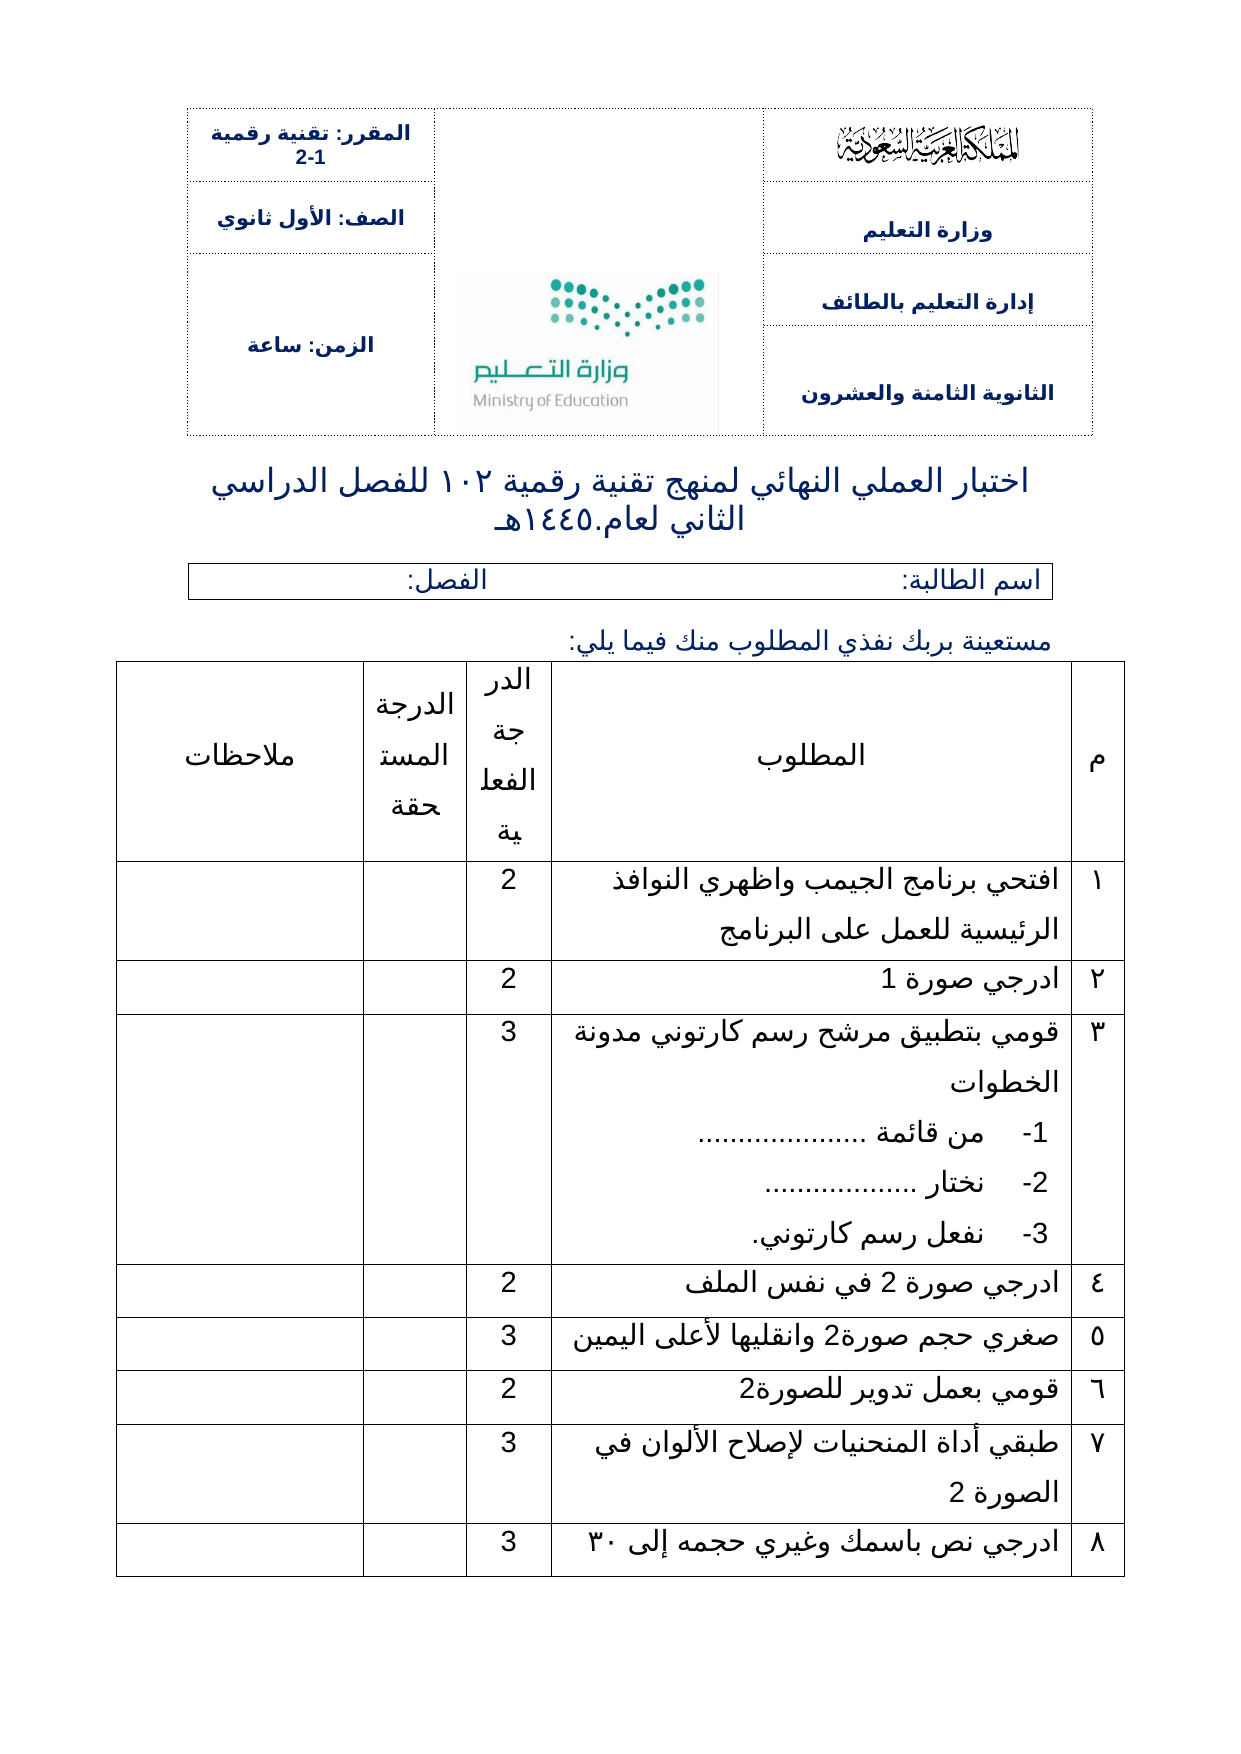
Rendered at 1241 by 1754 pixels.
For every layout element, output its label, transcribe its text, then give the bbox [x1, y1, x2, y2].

table_cell ١ [1072, 862, 1124, 960]
table_header [763, 108, 1092, 181]
table_cell ادرجي صورة 1 [552, 961, 1071, 1013]
table_cell 2 [467, 1371, 551, 1423]
table_header م [1072, 662, 1124, 861]
table_cell [117, 862, 363, 960]
table_cell 3 [467, 1318, 551, 1370]
table_cell [117, 1265, 363, 1317]
table_cell ٧ [1072, 1425, 1124, 1523]
table_cell [117, 1524, 363, 1576]
table_header [434, 108, 763, 435]
table_cell قومي بعمل تدوير للصورة2 [552, 1371, 1071, 1423]
text مستعينة بربك نفذي المطلوب منك فيما يلي: [187, 625, 1053, 656]
table_cell [364, 1015, 466, 1263]
picture [460, 271, 719, 435]
table_cell ٢ [1072, 961, 1124, 1013]
table_cell 3 [467, 1524, 551, 1576]
table_cell [364, 1371, 466, 1423]
table_cell [364, 1524, 466, 1576]
table_cell [364, 1265, 466, 1317]
table_header المطلوب [552, 662, 1071, 861]
table_cell [117, 961, 363, 1013]
table_cell [117, 1318, 363, 1370]
table_cell ادرجي صورة 2 في نفس الملف [552, 1265, 1071, 1317]
table_cell [117, 1425, 363, 1523]
table_cell افتحي برنامج الجيمب واظهري النوافذ الرئيسية للعمل على البرنامج [552, 862, 1071, 960]
table_cell 3 [467, 1425, 551, 1523]
table_cell قومي بتطبيق مرشح رسم كارتوني مدونة الخطوات من قائمة ..................... نختار ................... نفعل رسم كارتوني. [552, 1015, 1071, 1263]
table_cell صغري حجم صورة2 وانقليها لأعلى اليمين [552, 1318, 1071, 1370]
table_cell وزارة التعليم [763, 181, 1092, 253]
table_cell [364, 961, 466, 1013]
table_header اسم الطالبة: الفصل: [189, 564, 1052, 599]
table_cell الزمن: ساعة [188, 253, 434, 435]
table_cell ٤ [1072, 1265, 1124, 1317]
table_cell 3 [467, 1015, 551, 1263]
table_header الدرجة الفعلية [467, 662, 551, 861]
table_header المقرر: تقنية رقمية 1-2 [188, 108, 434, 181]
table_cell [117, 1371, 363, 1423]
table_header ملاحظات [117, 662, 363, 861]
table_cell الصف: الأول ثانوي [188, 181, 434, 253]
table_cell طبقي أداة المنحنيات لإصلاح الألوان في الصورة 2 [552, 1425, 1071, 1523]
table_cell 2 [467, 1265, 551, 1317]
table_cell 2 [467, 961, 551, 1013]
text اختبار العملي النهائي لمنهج تقنية رقمية ١٠٢ للفصل الدراسي الثاني لعام.١٤٤٥هـ [187, 461, 1053, 538]
table_cell [117, 1015, 363, 1263]
table_cell ٣ [1072, 1015, 1124, 1263]
table_cell الثانوية الثامنة والعشرون [763, 325, 1092, 435]
table_cell ٥ [1072, 1318, 1124, 1370]
table_cell [364, 1425, 466, 1523]
table_cell ٨ [1072, 1524, 1124, 1576]
table_header الدرجة المستحقة [364, 662, 466, 861]
table_cell 2 [467, 862, 551, 960]
picture [837, 125, 1019, 165]
table_cell إدارة التعليم بالطائف [763, 253, 1092, 325]
table_cell ٦ [1072, 1371, 1124, 1423]
table_cell ادرجي نص باسمك وغيري حجمه إلى ٣٠ [552, 1524, 1071, 1576]
table_cell [364, 1318, 466, 1370]
table_cell [364, 862, 466, 960]
